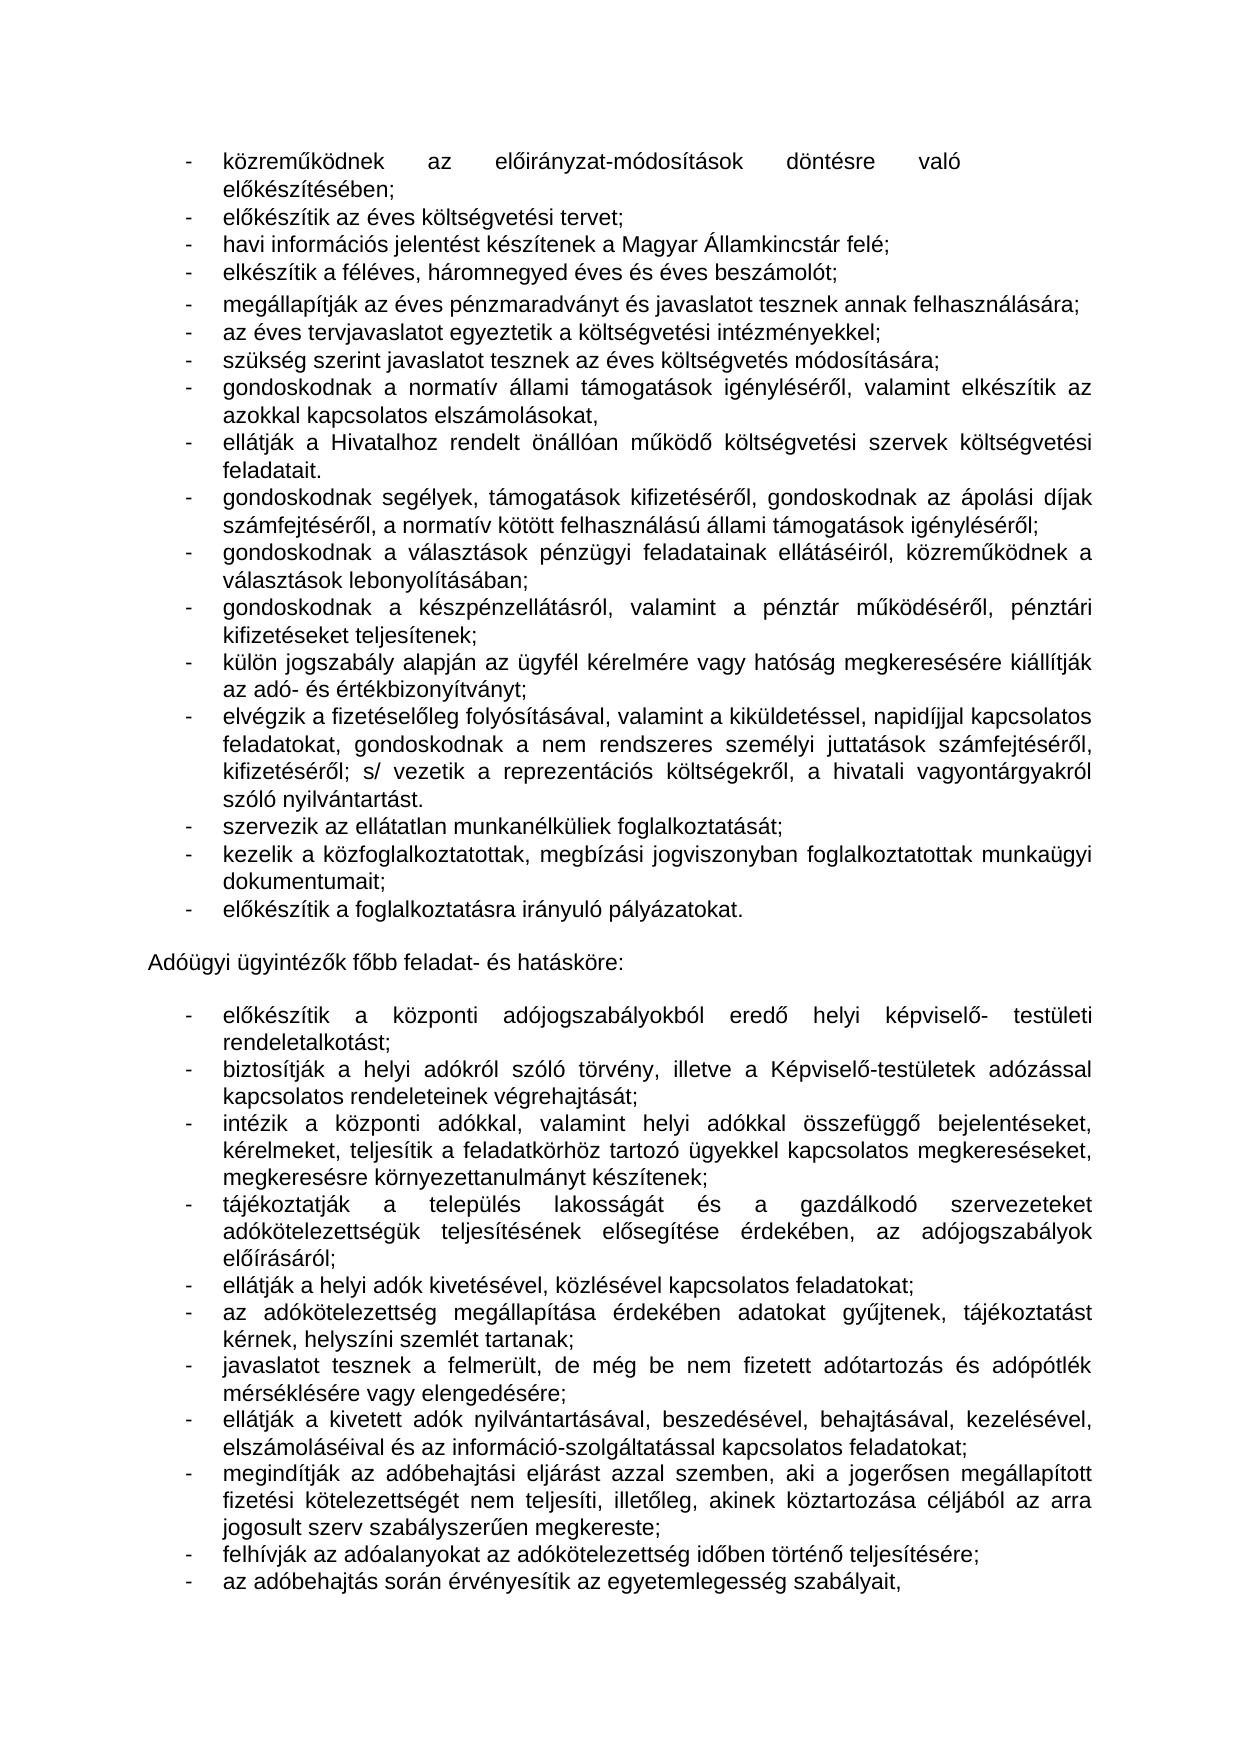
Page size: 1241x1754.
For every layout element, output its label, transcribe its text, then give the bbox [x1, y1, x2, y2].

list ellátják a helyi adók kivetésével, közlésével kapcsolatos feladatokat; [185, 1271, 1093, 1298]
list ellátják a kivetett adók nyilvántartásával, beszedésével, behajtásával, kezelésével, elszámoláséival és az információ-szolgáltatással kapcsolatos feladatokat; [185, 1406, 1093, 1460]
list szükség szerint javaslatot tesznek az éves költségvetés módosítására; [185, 346, 1093, 374]
list megindítják az adóbehajtási eljárást azzal szemben, aki a jogerősen megállapított fizetési kötelezettségét nem teljesíti, illetőleg, akinek köztartozása céljából az arra jogosult szerv szabályszerűen megkereste; [185, 1460, 1093, 1541]
list szervezik az ellátatlan munkanélküliek foglalkoztatását; [185, 813, 1093, 840]
list az adóbehajtás során érvényesítik az egyetemlegesség szabályait, [185, 1568, 1093, 1595]
list megállapítják az éves pénzmaradványt és javaslatot tesznek annak felhasználására; [185, 291, 1093, 318]
list intézik a központi adókkal, valamint helyi adókkal összefüggő bejelentéseket, kérelmeket, teljesítik a feladatkörhöz tartozó ügyekkel kapcsolatos megkereséseket, megkeresésre környezettanulmányt készítenek; [185, 1109, 1093, 1191]
list Adóügyi ügyintézők főbb feladat- és hatásköre: [148, 949, 1093, 975]
list gondoskodnak segélyek, támogatások kifizetéséről, gondoskodnak az ápolási díjak számfejtéséről, a normatív kötött felhasználású állami támogatások igényléséről; [185, 484, 1093, 539]
list elvégzik a fizetéselőleg folyósításával, valamint a kiküldetéssel, napidíjjal kapcsolatos feladatokat, gondoskodnak a nem rendszeres személyi juttatások számfejtéséről, kifizetéséről; s/ vezetik a reprezentációs költségekről, a hivatali vagyontárgyakról szóló nyilvántartást. [185, 703, 1093, 813]
list havi információs jelentést készítenek a Magyar Államkincstár felé; [185, 231, 1093, 258]
list felhívják az adóalanyokat az adókötelezettség időben történő teljesítésére; [185, 1541, 1093, 1568]
list előkészítik a foglalkoztatásra irányuló pályázatokat. [185, 895, 1093, 923]
list kezelik a közfoglalkoztatottak, megbízási jogviszonyban foglalkoztatottak munkaügyi dokumentumait; [185, 840, 1093, 895]
list gondoskodnak a normatív állami támogatások igényléséről, valamint elkészítik az azokkal kapcsolatos elszámolásokat, [185, 374, 1093, 429]
list előkészítik az éves költségvetési tervet; [185, 203, 961, 231]
list az adókötelezettség megállapítása érdekében adatokat gyűjtenek, tájékoztatást kérnek, helyszíni szemlét tartanak; [185, 1298, 1093, 1352]
list gondoskodnak a választások pénzügyi feladatainak ellátáséiról, közreműködnek a választások lebonyolításában; [185, 539, 1093, 594]
list elkészítik a féléves, háromnegyed éves és éves beszámolót; [185, 258, 1093, 286]
list biztosítják a helyi adókról szóló törvény, illetve a Képviselő-testületek adózással kapcsolatos rendeleteinek végrehajtását; [185, 1056, 1093, 1109]
list az éves tervjavaslatot egyeztetik a költségvetési intézményekkel; [185, 318, 1093, 346]
list külön jogszabály alapján az ügyfél kérelmére vagy hatóság megkeresésére kiállítják az adó- és értékbizonyítványt; [185, 649, 1093, 703]
list ellátják a Hivatalhoz rendelt önállóan működő költségvetési szervek költségvetési feladatait. [185, 429, 1093, 484]
list tájékoztatják a település lakosságát és a gazdálkodó szervezeteket adókötelezettségük teljesítésének elősegítése érdekében, az adójogszabályok előírásáról; [185, 1191, 1093, 1271]
list közreműködnek az előirányzat-módosítások döntésre való előkészítésében; [185, 148, 961, 203]
list előkészítik a központi adójogszabályokból eredő helyi képviselő- testületi rendeletalkotást; [185, 1002, 1093, 1056]
list javaslatot tesznek a felmerült, de még be nem fizetett adótartozás és adópótlék mérséklésére vagy elengedésére; [185, 1352, 1093, 1406]
list gondoskodnak a készpénzellátásról, valamint a pénztár működéséről, pénztári kifizetéseket teljesítenek; [185, 594, 1093, 649]
